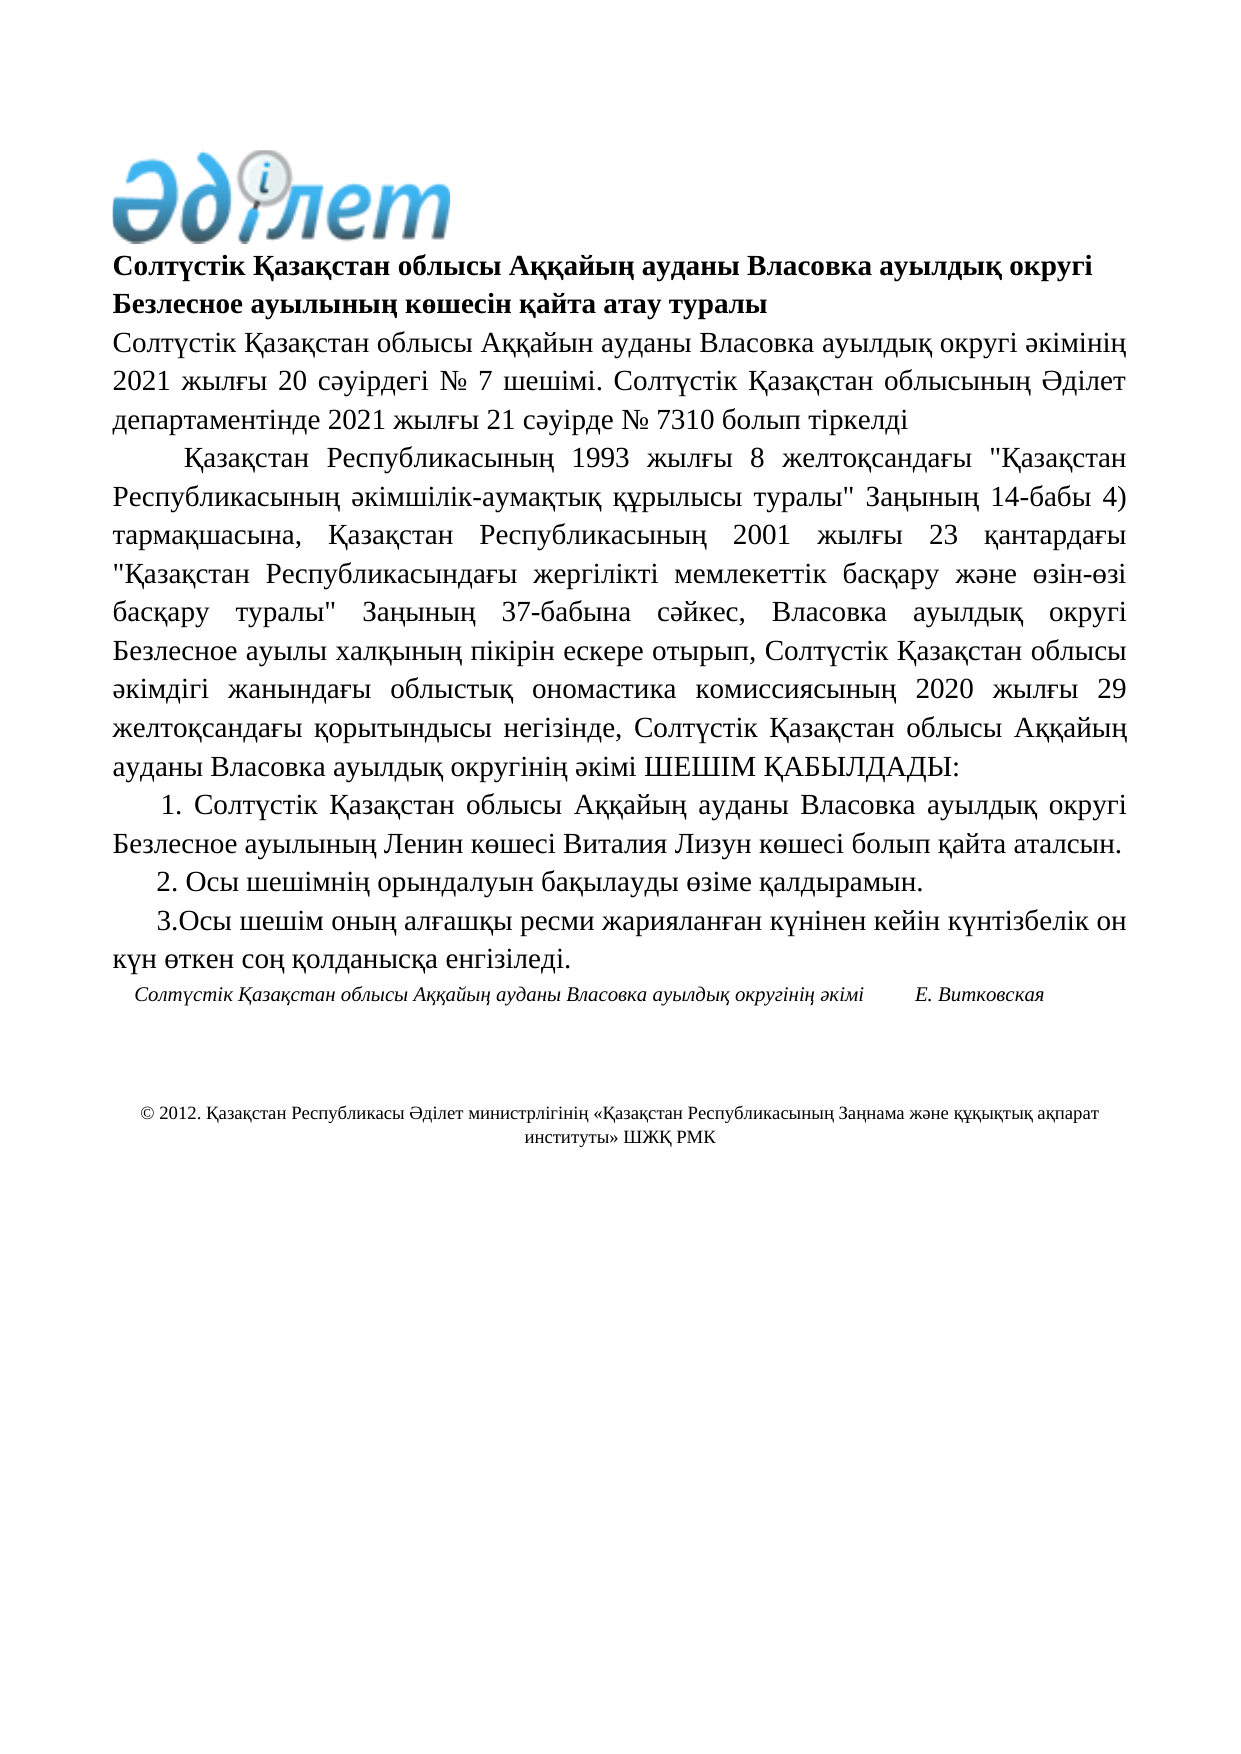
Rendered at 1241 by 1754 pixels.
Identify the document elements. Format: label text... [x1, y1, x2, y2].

text Солтүстік Қазақстан облысы Аққайын ауданы Власовка ауылдық округі әкімінің 2021 жылғы 20 сәуірдегі № 7 шешімі. Солтүстік Қазақстан облысының Әділет департаментінде 2021 жылғы 21 сәуірде № 7310 болып тіркелді [112, 325, 1128, 435]
table_header Солтүстік Қазақстан облысы Аққайың ауданы Власовка ауылдық округінің әкімі [101, 980, 913, 1011]
text 3.Осы шешім оның алғашқы ресми жарияланған күнінен кейін күнтізбелік он күн өткен соң қолданысқа енгізіледі. [112, 903, 1128, 975]
picture [112, 150, 451, 244]
table_header Е. Витковская [913, 980, 1240, 1011]
text Солтүстік Қазақстан облысы Аққайың ауданы Власовка ауылдық округі Безлесное ауылының көшесін қайта атау туралы [112, 248, 1128, 320]
text 2. Осы шешімнің орындалуын бақылауды өзіме қалдырамын. [112, 864, 1128, 898]
text © 2012. Қазақстан Республикасы Әділет министрлігінің «Қазақстан Республикасының Заңнама және құқықтық ақпарат институты» ШЖҚ РМК [112, 1102, 1128, 1148]
text Қазақстан Республикасының 1993 жылғы 8 желтоқсандағы "Қазақстан Республикасының әкімшілік-аумақтық құрылысы туралы" Заңының 14-бабы 4) тармақшасына, Қазақстан Республикасының 2001 жылғы 23 қантардағы "Қазақстан Республикасындағы жергілікті мемлекеттік басқару және өзін-өзі басқару туралы" Заңының 37-бабына сәйкес, Власовка ауылдық округі Безлесное ауылы халқының пікірін ескере отырып, Солтүстік Қазақстан облысы әкімдігі жанындағы облыстық ономастика комиссиясының 2020 жылғы 29 желтоқсандағы қорытындысы негізінде, Солтүстік Қазақстан облысы Аққайың ауданы Власовка ауылдық округінің әкімі ШЕШІМ ҚАБЫЛДАДЫ: [112, 440, 1128, 782]
text 1. Солтүстік Қазақстан облысы Аққайың ауданы Власовка ауылдық округі Безлесное ауылының Ленин көшесі Виталия Лизун көшесі болып қайта аталсын. [112, 787, 1128, 859]
